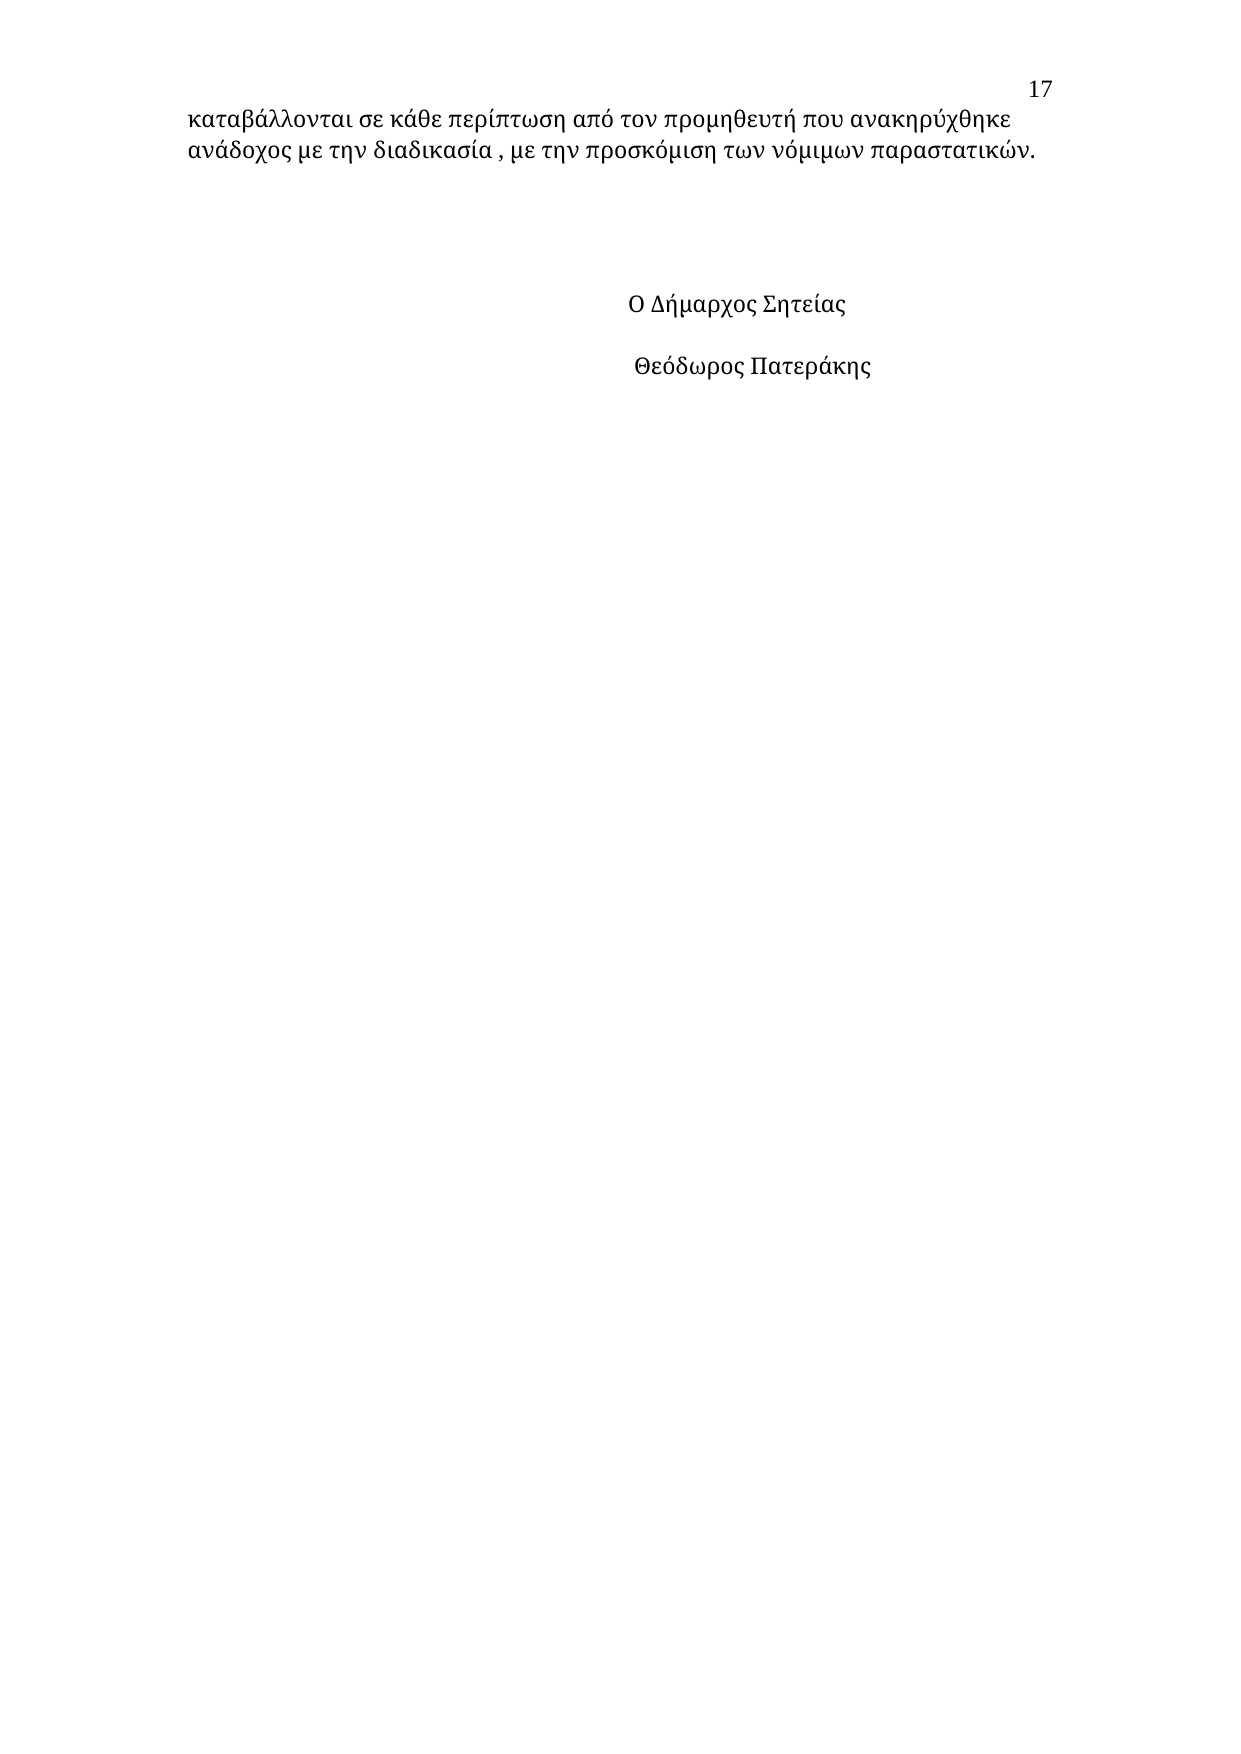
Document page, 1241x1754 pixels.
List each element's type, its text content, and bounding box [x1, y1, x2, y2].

text Ο Δήμαρχος Σητείας [187, 287, 1068, 319]
text Θεόδωρος Πατεράκης [187, 350, 1068, 381]
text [187, 102, 1068, 165]
